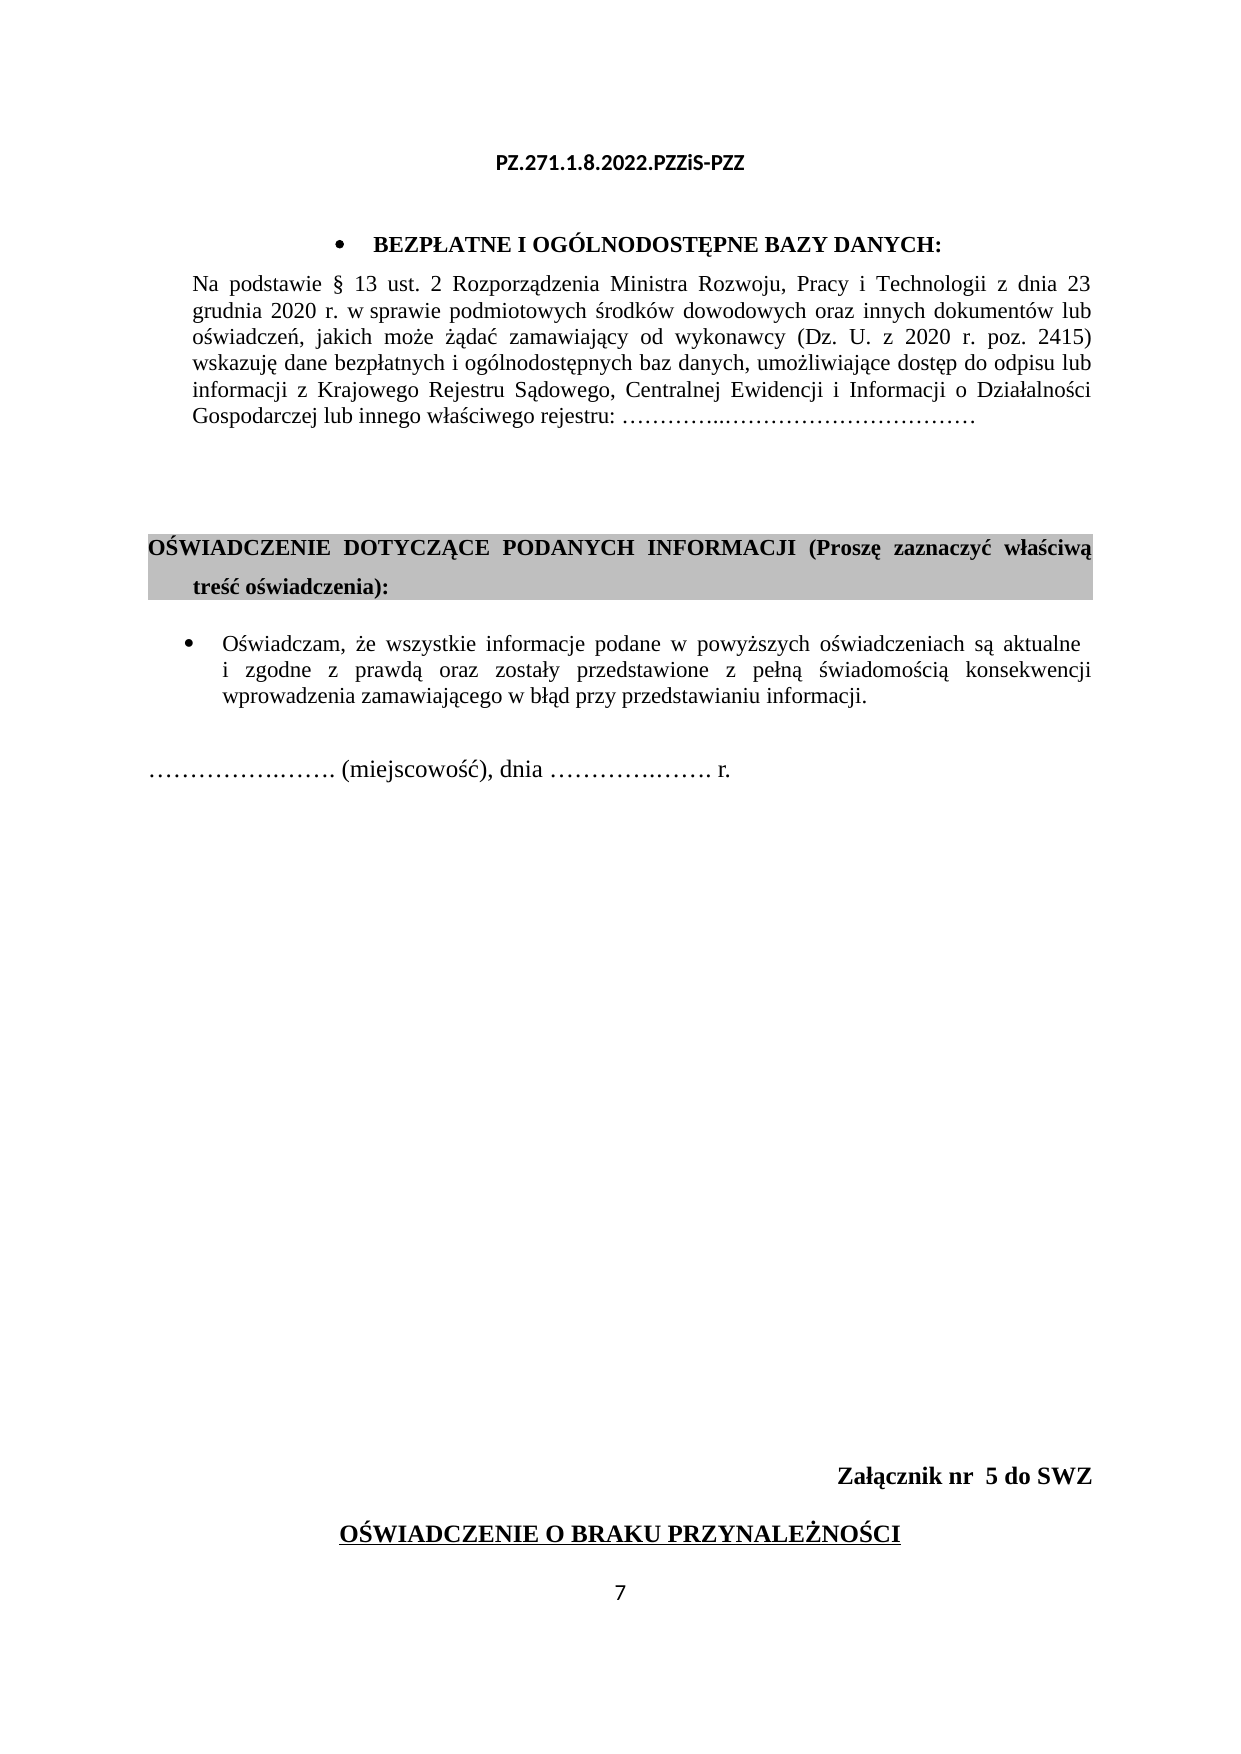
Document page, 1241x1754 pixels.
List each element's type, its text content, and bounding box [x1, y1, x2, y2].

list Oświadczam, że wszystkie informacje podane w powyższych oświadczeniach są aktualne i zgodne z prawdą oraz zostały przedstawione z pełną świadomością konsekwencji wprowadzenia zamawiającego w błąd przy przedstawianiu informacji. [185, 629, 1093, 709]
text OŚWIADCZENIE O BRAKU PRZYNALEŻNOŚCI [148, 1519, 1093, 1548]
text …………….……. (miejscowość), dnia ………….……. r. [148, 754, 1093, 783]
text Załącznik nr 5 do SWZ [148, 1461, 1093, 1490]
list Na podstawie § 13 ust. 2 Rozporządzenia Ministra Rozwoju, Pracy i Technologii z dnia 23 grudnia 2020 r. w sprawie podmiotowych środków dowodowych oraz innych dokumentów lub oświadczeń, jakich może żądać zamawiający od wykonawcy (Dz. U. z 2020 r. poz. 2415) wskazuję dane bezpłatnych i ogólnodostępnych baz danych, umożliwiające dostęp do odpisu lub informacji z Krajowego Rejestru Sądowego, Centralnej Ewidencji i Informacji o Działalności Gospodarczej lub innego właściwego rejestru: …………..…………………………… [192, 270, 1093, 428]
list OŚWIADCZENIE DOTYCZĄCE PODANYCH INFORMACJI (Proszę zaznaczyć właściwą treść oświadczenia): [148, 534, 1093, 600]
list BEZPŁATNE I OGÓLNODOSTĘPNE BAZY DANYCH: [185, 231, 1093, 257]
